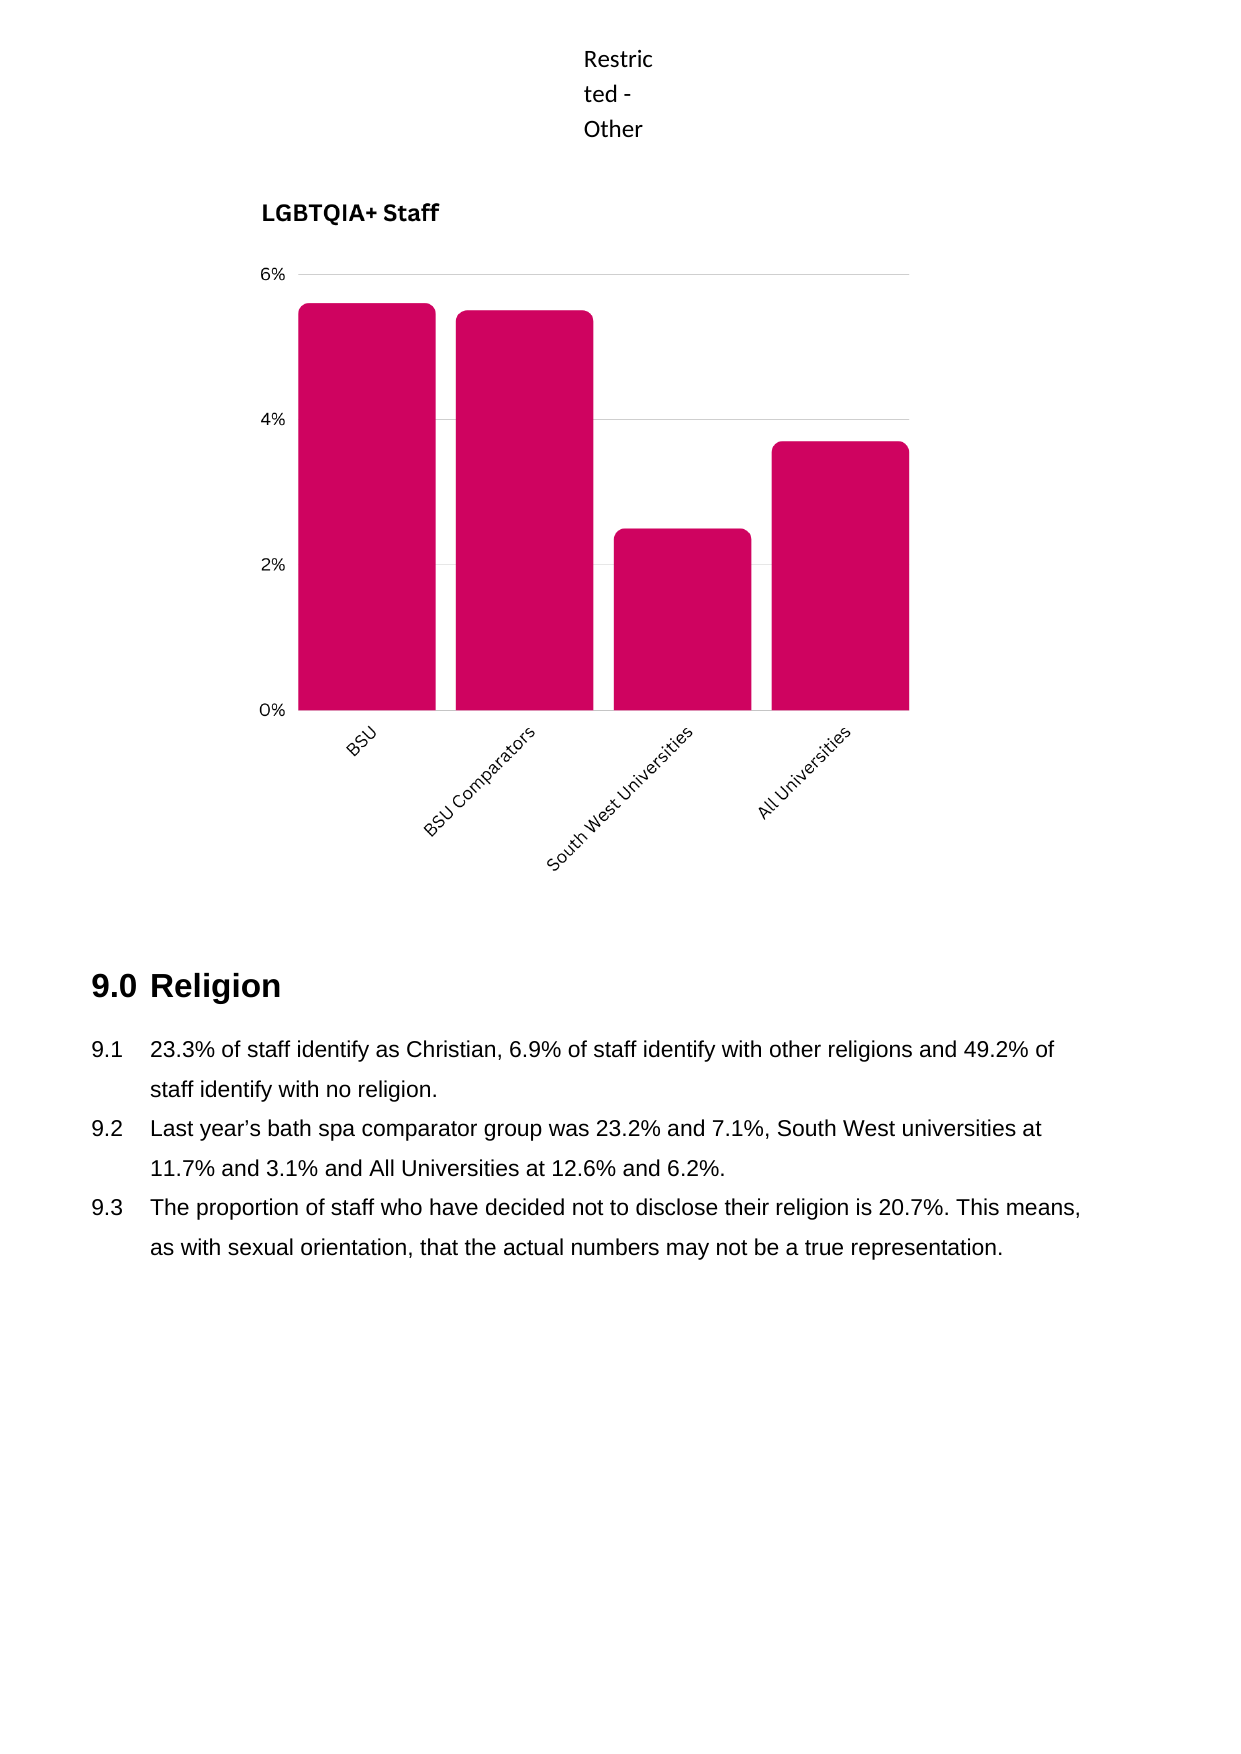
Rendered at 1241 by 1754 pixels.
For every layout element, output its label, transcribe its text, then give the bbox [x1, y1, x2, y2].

text 9.2 Last year’s bath spa comparator group was 23.2% and 7.1%, South West universities at 11.7% and 3.1% and All Universities at 12.6% and 6.2%. [91, 1115, 1090, 1181]
picture [217, 186, 942, 909]
subtitle 9.0 Religion [91, 966, 1090, 1004]
text 9.3 The proportion of staff who have decided not to disclose their religion is 20.7%. This means, as with sexual orientation, that the actual numbers may not be a true representation. [91, 1194, 1090, 1260]
text 9.1 23.3% of staff identify as Christian, 6.9% of staff identify with other religions and 49.2% of staff identify with no religion. [91, 1036, 1090, 1102]
